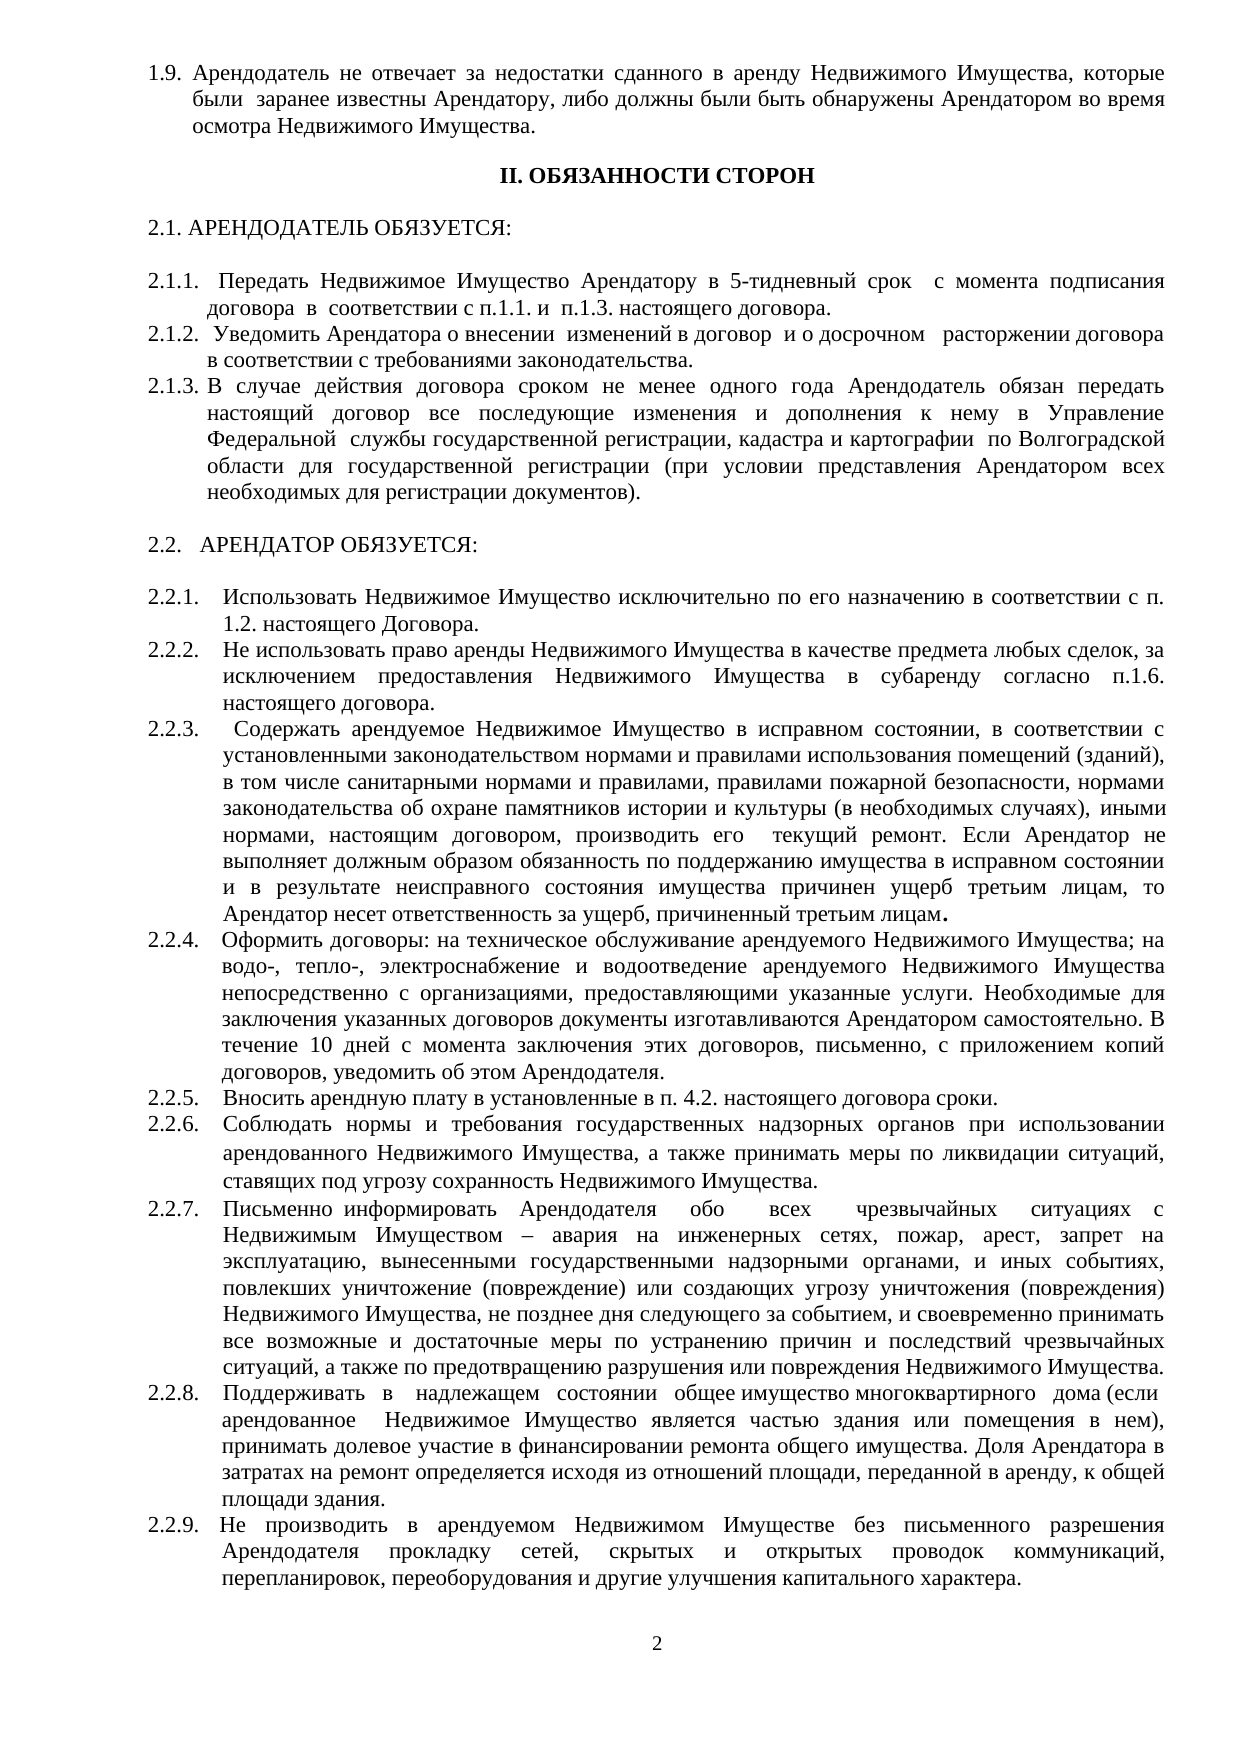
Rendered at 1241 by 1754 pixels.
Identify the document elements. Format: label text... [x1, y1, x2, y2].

list Содержать арендуемое Недвижимое Имущество в исправном состоянии, в соответствии с установленными законодательством нормами и правилами использования помещений (зданий), в том числе санитарными нормами и правилами, правилами пожарной безопасности, нормами законодательства об охране памятников истории и культуры (в необходимых случаях), иными нормами, настоящим договором, производить его текущий ремонт. Если Арендатор не выполняет должным образом обязанность по поддержанию имущества в исправном состоянии и в результате неисправного состояния имущества причинен ущерб третьим лицам, то Арендатор несет ответственность за ущерб, причиненный третьим лицам. [148, 715, 1166, 926]
list Не использовать право аренды Недвижимого Имущества в качестве предмета любых сделок, за исключением предоставления Недвижимого Имущества в субаренду согласно п.1.6. настоящего договора. [148, 636, 1166, 715]
list Поддерживать в надлежащем состоянии общее имущество многоквартирного дома (если [148, 1379, 1166, 1406]
text арендованное Недвижимое Имущество является частью здания или помещения в нем), принимать долевое участие в финансировании ремонта общего имущества. Доля Арендатора в затратах на ремонт определяется исходя из отношений площади, переданной в аренду, к общей площади здания. [147, 1406, 1166, 1511]
list Использовать Недвижимое Имущество исключительно по его назначению в соответствии с п. 1.2. настоящего Договора. [148, 583, 1166, 636]
list АРЕНДАТОР ОБЯЗУЕТСЯ: [148, 531, 1166, 557]
list В случае действия договора сроком не менее одного года Арендодатель обязан передать настоящий договор все последующие изменения и дополнения к нему в Управление Федеральной службы государственной регистрации, кадастра и картографии по Волгоградской области для государственной регистрации (при условии представления Арендатором всех необходимых для регистрации документов). [148, 373, 1166, 504]
text II. ОБЯЗАННОСТИ СТОРОН [148, 162, 1166, 188]
text 2.1. АРЕНДОДАТЕЛЬ ОБЯЗУЕТСЯ: [148, 214, 1166, 241]
text 2.2.4. Оформить договоры: на техническое обслуживание арендуемого Недвижимого Имущества; на водо-, тепло-, электроснабжение и водоотведение арендуемого Недвижимого Имущества непосредственно с организациями, предоставляющими указанные услуги. Необходимые для заключения указанных договоров документы изготавливаются Арендатором самостоятельно. В течение 10 дней с момента заключения этих договоров, письменно, с приложением копий договоров, уведомить об этом Арендодателя. [148, 926, 1166, 1084]
list Вносить арендную плату в установленные в п. 4.2. настоящего договора сроки. [148, 1084, 1166, 1111]
list Письменно информировать Арендодателя обо всех чрезвычайных ситуациях с Недвижимым Имуществом – авария на инженерных сетях, пожар, арест, запрет на эксплуатацию, вынесенными государственными надзорными органами, и иных событиях, повлекших уничтожение (повреждение) или создающих угрозу уничтожения (повреждения) Недвижимого Имущества, не позднее дня следующего за событием, и своевременно принимать все возможные и достаточные меры по устранению причин и последствий чрезвычайных ситуаций, а также по предотвращению разрушения или повреждения Недвижимого Имущества. [148, 1195, 1166, 1379]
text 1.9. Арендодатель не отвечает за недостатки сданного в аренду Недвижимого Имущества, которые были заранее известны Арендатору, либо должны были быть обнаружены Арендатором во время осмотра Недвижимого Имущества. [148, 59, 1166, 138]
text 2.2.9. Не производить в арендуемом Недвижимом Имуществе без письменного разрешения Арендодателя прокладку сетей, скрытых и открытых проводок коммуникаций, перепланировок, переоборудования и другие улучшения капитального характера. [148, 1511, 1166, 1590]
list Передать Недвижимое Имущество Арендатору в 5-тидневный срок с момента подписания договора в соответствии с п.1.1. и п.1.3. настоящего договора. [148, 267, 1166, 320]
list Соблюдать нормы и требования государственных надзорных органов при использовании арендованного Недвижимого Имущества, а также принимать меры по ликвидации ситуаций, ставящих под угрозу сохранность Недвижимого Имущества. [148, 1111, 1166, 1193]
list Уведомить Арендатора о внесении изменений в договор и о досрочном расторжении договора в соответствии с требованиями законодательства. [148, 320, 1166, 373]
